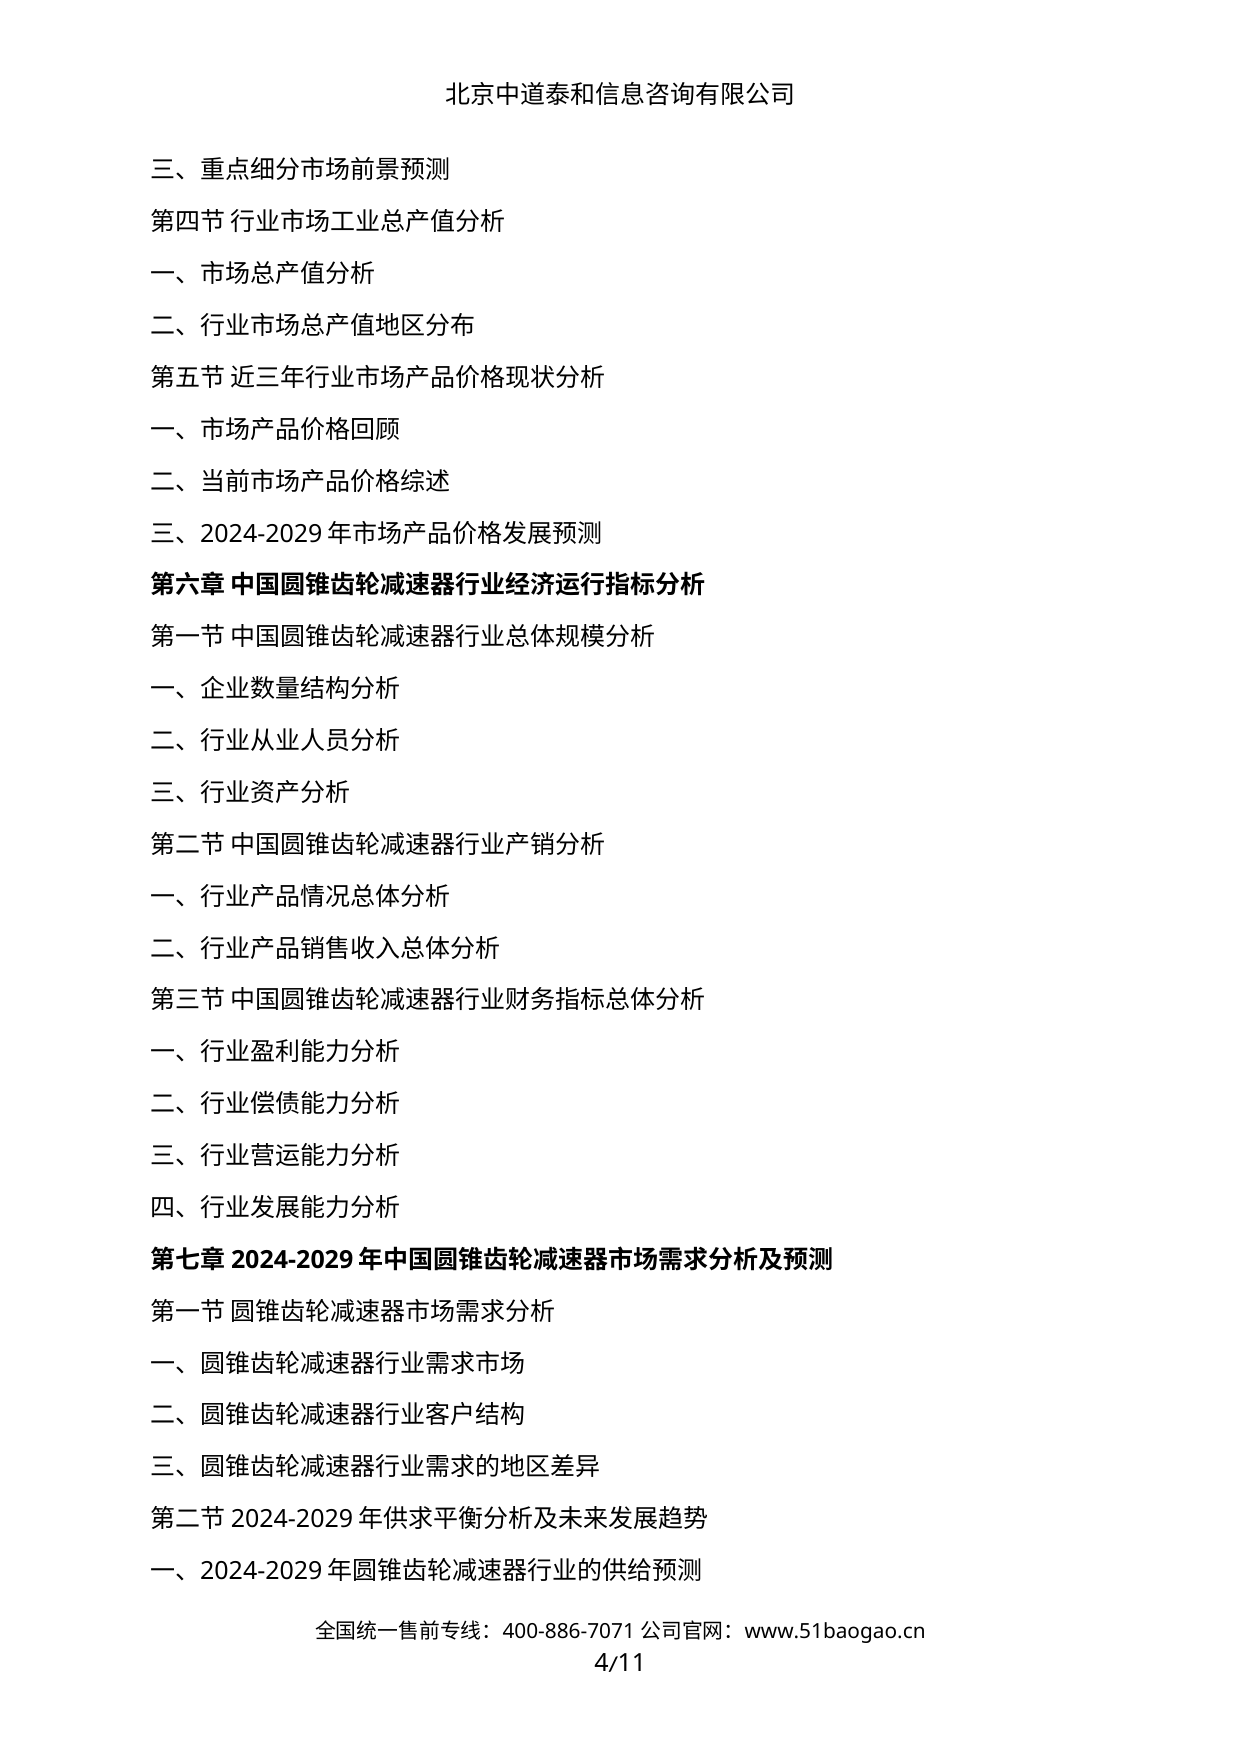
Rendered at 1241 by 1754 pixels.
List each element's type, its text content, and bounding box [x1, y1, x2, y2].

text 四、行业发展能力分析 [150, 1187, 1090, 1224]
text 一、圆锥齿轮减速器行业需求市场 [150, 1343, 1090, 1379]
text 二、行业偿债能力分析 [150, 1084, 1090, 1120]
text 一、市场总产值分析 [150, 254, 1090, 290]
text 第五节 近三年行业市场产品价格现状分析 [150, 357, 1090, 394]
text 二、当前市场产品价格综述 [150, 461, 1090, 497]
text 二、行业产品销售收入总体分析 [150, 928, 1090, 964]
text 三、重点细分市场前景预测 [150, 150, 1090, 186]
text 第二节 2024-2029年供求平衡分析及未来发展趋势 [150, 1499, 1090, 1535]
text 三、圆锥齿轮减速器行业需求的地区差异 [150, 1447, 1090, 1483]
text 第一节 中国圆锥齿轮减速器行业总体规模分析 [150, 617, 1090, 653]
text 一、行业产品情况总体分析 [150, 876, 1090, 912]
text 一、企业数量结构分析 [150, 669, 1090, 705]
text 第四节 行业市场工业总产值分析 [150, 202, 1090, 238]
text 二、行业从业人员分析 [150, 721, 1090, 757]
text 三、行业资产分析 [150, 772, 1090, 809]
text 一、市场产品价格回顾 [150, 409, 1090, 446]
text 第三节 中国圆锥齿轮减速器行业财务指标总体分析 [150, 980, 1090, 1016]
text 三、行业营运能力分析 [150, 1136, 1090, 1172]
text 第六章 中国圆锥齿轮减速器行业经济运行指标分析 [150, 565, 1090, 601]
text 第二节 中国圆锥齿轮减速器行业产销分析 [150, 824, 1090, 861]
text 二、行业市场总产值地区分布 [150, 306, 1090, 342]
text 一、行业盈利能力分析 [150, 1032, 1090, 1068]
text 一、2024-2029年圆锥齿轮减速器行业的供给预测 [150, 1551, 1090, 1587]
text 第七章 2024-2029年中国圆锥齿轮减速器市场需求分析及预测 [150, 1239, 1090, 1276]
text 第一节 圆锥齿轮减速器市场需求分析 [150, 1291, 1090, 1327]
text 二、圆锥齿轮减速器行业客户结构 [150, 1395, 1090, 1431]
text 三、2024-2029年市场产品价格发展预测 [150, 513, 1090, 549]
